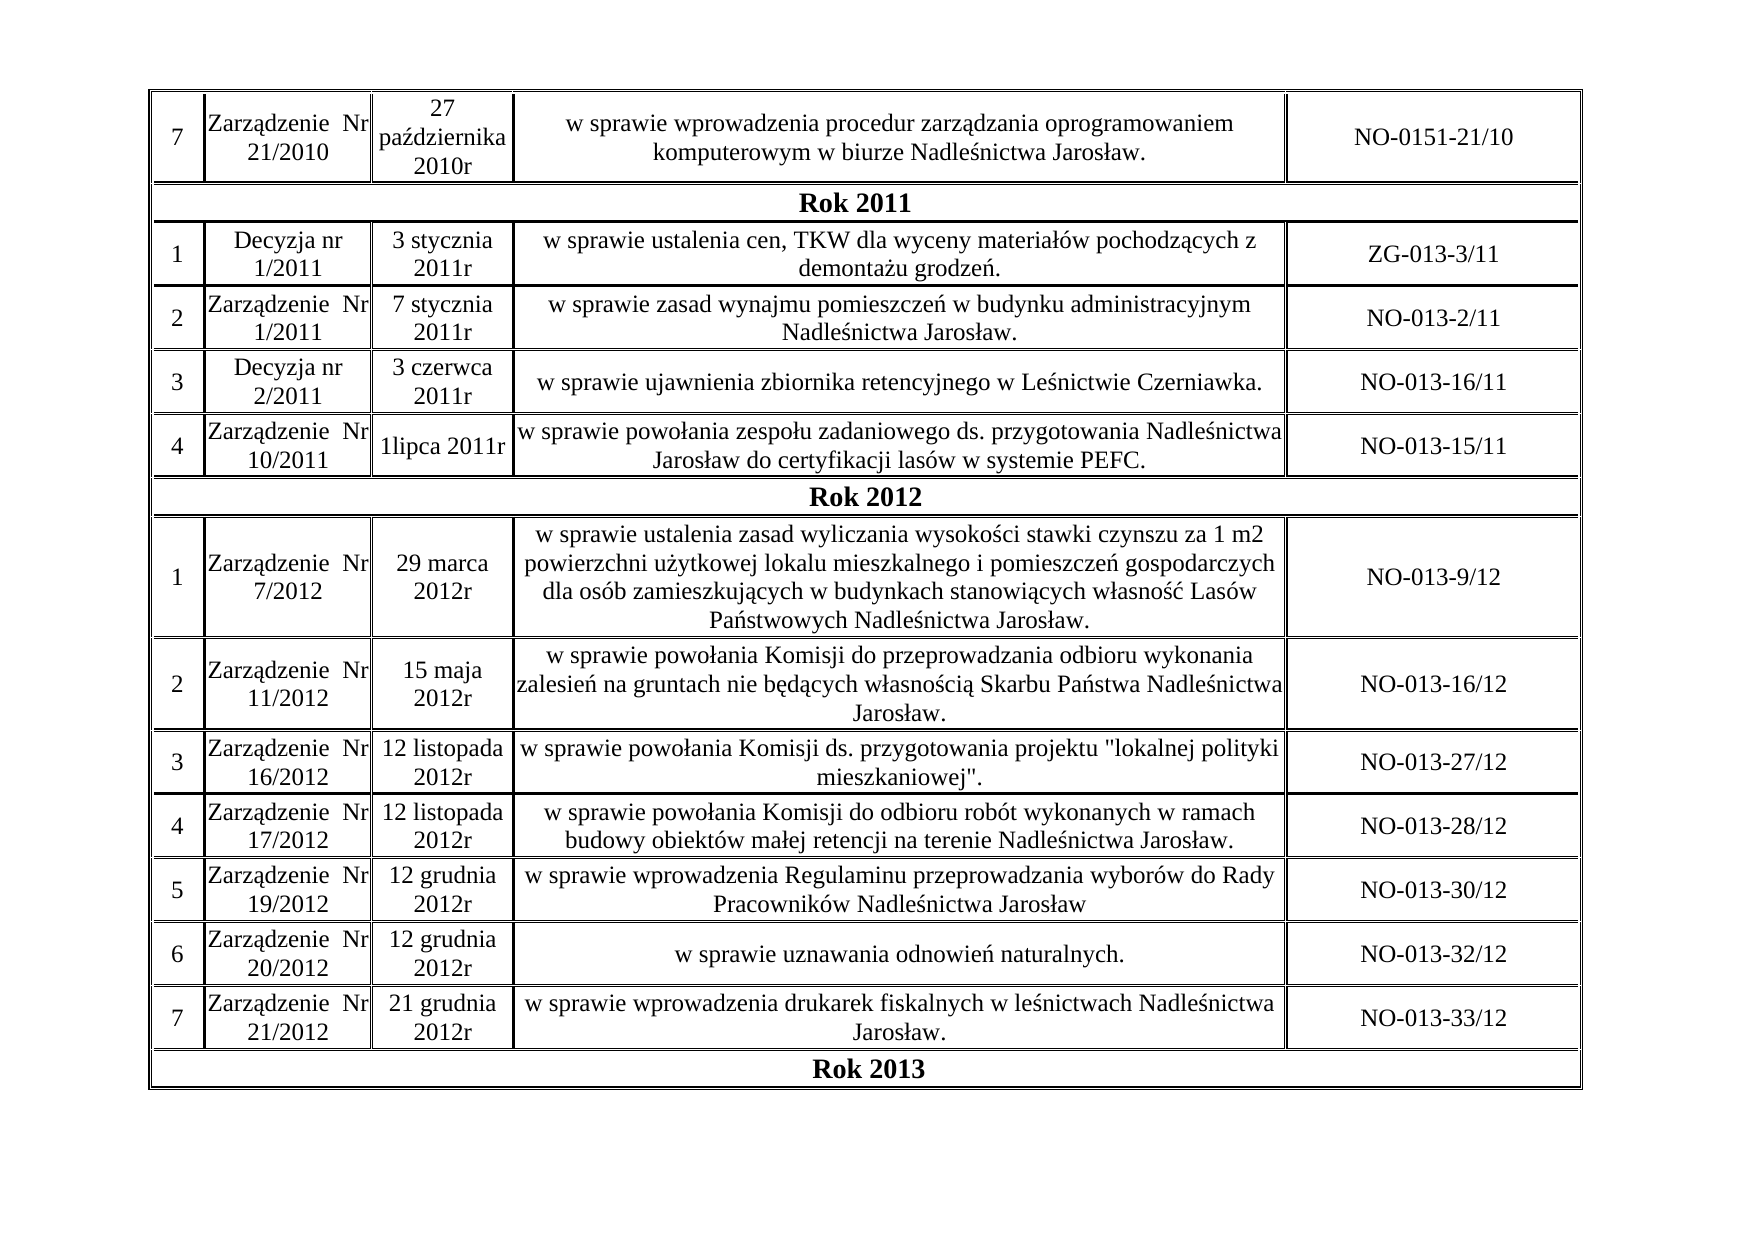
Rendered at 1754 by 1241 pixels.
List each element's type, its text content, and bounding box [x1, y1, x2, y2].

table_cell 4 [150, 412, 204, 475]
table_cell 7 stycznia 2011r [373, 287, 512, 348]
table_cell Zarządzenie Nr 11/2012 [206, 639, 370, 728]
table_cell Rok 2012 [152, 475, 1580, 514]
table_cell ZG-013-3/11 [1288, 220, 1580, 284]
table_cell w sprawie zasad wynajmu pomieszczeń w budynku administracyjnym Nadleśnictwa Jarosław. [515, 287, 1284, 348]
table_cell 29 marca 2012r [373, 518, 512, 636]
table_cell w sprawie powołania zespołu zadaniowego ds. przygotowania Nadleśnictwa Jarosław do certyfikacji lasów w systemie PEFC. [515, 415, 1284, 475]
table_cell Rok 2011 [152, 181, 1580, 220]
table_cell 3 stycznia 2011r [373, 223, 512, 284]
table_cell 7 [152, 92, 204, 181]
table_cell NO-013-16/11 [1286, 348, 1581, 412]
table_cell Zarządzenie Nr 7/2012 [206, 518, 370, 636]
table_cell NO-013-30/12 [1286, 856, 1581, 920]
table_cell w sprawie uznawania odnowień naturalnych. [515, 923, 1284, 983]
table_cell 12 grudnia 2012r [373, 923, 512, 983]
table_cell Rok 2013 [152, 1048, 1580, 1086]
table_cell 1 [152, 220, 203, 284]
table_cell 27 października 2010r [372, 90, 513, 181]
table_cell w sprawie wprowadzenia Regulaminu przeprowadzania wyborów do Rady Pracowników Nadleśnictwa Jarosław [515, 859, 1284, 920]
table_cell 4 [152, 792, 203, 856]
table_cell w sprawie wprowadzenia procedur zarządzania oprogramowaniem komputerowym w biurze Nadleśnictwa Jarosław. [513, 90, 1286, 181]
table_cell 3 czerwca 2011r [373, 351, 512, 412]
table_cell Zarządzenie Nr 16/2012 [206, 732, 370, 792]
table_cell Decyzja nr 1/2011 [206, 223, 370, 284]
table_cell 12 grudnia 2012r [373, 859, 512, 920]
table_cell w sprawie ustalenia zasad wyliczania wysokości stawki czynszu za 1 m2 powierzchni użytkowej lokalu mieszkalnego i pomieszczeń gospodarczych dla osób zamieszkujących w budynkach stanowiących własność Lasów Państwowych Nadleśnictwa Jarosław. [515, 518, 1284, 636]
table_cell 7 [152, 984, 203, 1047]
table_cell 2 [152, 284, 203, 348]
table_cell NO-0151-21/10 [1286, 92, 1580, 181]
table_cell 6 [150, 920, 204, 983]
table_cell Zarządzenie Nr 17/2012 [206, 795, 370, 856]
table_cell Zarządzenie Nr 10/2011 [206, 415, 370, 475]
table_cell 1lipca 2011r [373, 415, 512, 475]
table_cell Zarządzenie Nr 21/2010 [204, 92, 372, 181]
table_cell Zarządzenie Nr 20/2012 [206, 923, 370, 983]
table_cell 3 [150, 348, 204, 412]
table_cell 15 maja 2012r [373, 639, 512, 728]
table_cell Zarządzenie Nr 21/2012 [206, 987, 370, 1047]
table_cell w sprawie powołania Komisji do odbioru robót wykonanych w ramach budowy obiektów małej retencji na terenie Nadleśnictwa Jarosław. [515, 795, 1284, 856]
table_cell w sprawie ustalenia cen, TKW dla wyceny materiałów pochodzących z demontażu grodzeń. [515, 223, 1284, 284]
table_cell NO-013-16/12 [1286, 636, 1581, 728]
table_cell NO-013-15/11 [1286, 412, 1581, 475]
table_cell NO-013-33/12 [1288, 984, 1580, 1047]
table_cell 5 [150, 856, 204, 920]
table_cell 12 listopada 2012r [373, 795, 512, 856]
table_cell w sprawie wprowadzenia drukarek fiskalnych w leśnictwach Nadleśnictwa Jarosław. [515, 987, 1284, 1047]
table_cell 2 [150, 636, 204, 728]
table_cell NO-013-32/12 [1286, 920, 1581, 983]
table_cell NO-013-2/11 [1288, 284, 1580, 348]
table_cell Decyzja nr 2/2011 [206, 351, 370, 412]
table_cell Zarządzenie Nr 1/2011 [206, 287, 370, 348]
table_cell 1 [152, 514, 203, 636]
table_cell w sprawie powołania Komisji do przeprowadzania odbioru wykonania zalesień na gruntach nie będących własnością Skarbu Państwa Nadleśnictwa Jarosław. [515, 639, 1284, 728]
table_cell NO-013-27/12 [1288, 728, 1580, 792]
table_cell NO-013-28/12 [1288, 792, 1580, 856]
table_cell 3 [152, 728, 203, 792]
table_cell Zarządzenie Nr 19/2012 [206, 859, 370, 920]
table_cell NO-013-9/12 [1288, 514, 1580, 636]
table_cell 21 grudnia 2012r [373, 987, 512, 1047]
table_cell 12 listopada 2012r [373, 732, 512, 792]
table_cell w sprawie ujawnienia zbiornika retencyjnego w Leśnictwie Czerniawka. [515, 351, 1284, 412]
table_cell w sprawie powołania Komisji ds. przygotowania projektu "lokalnej polityki mieszkaniowej". [515, 732, 1284, 792]
